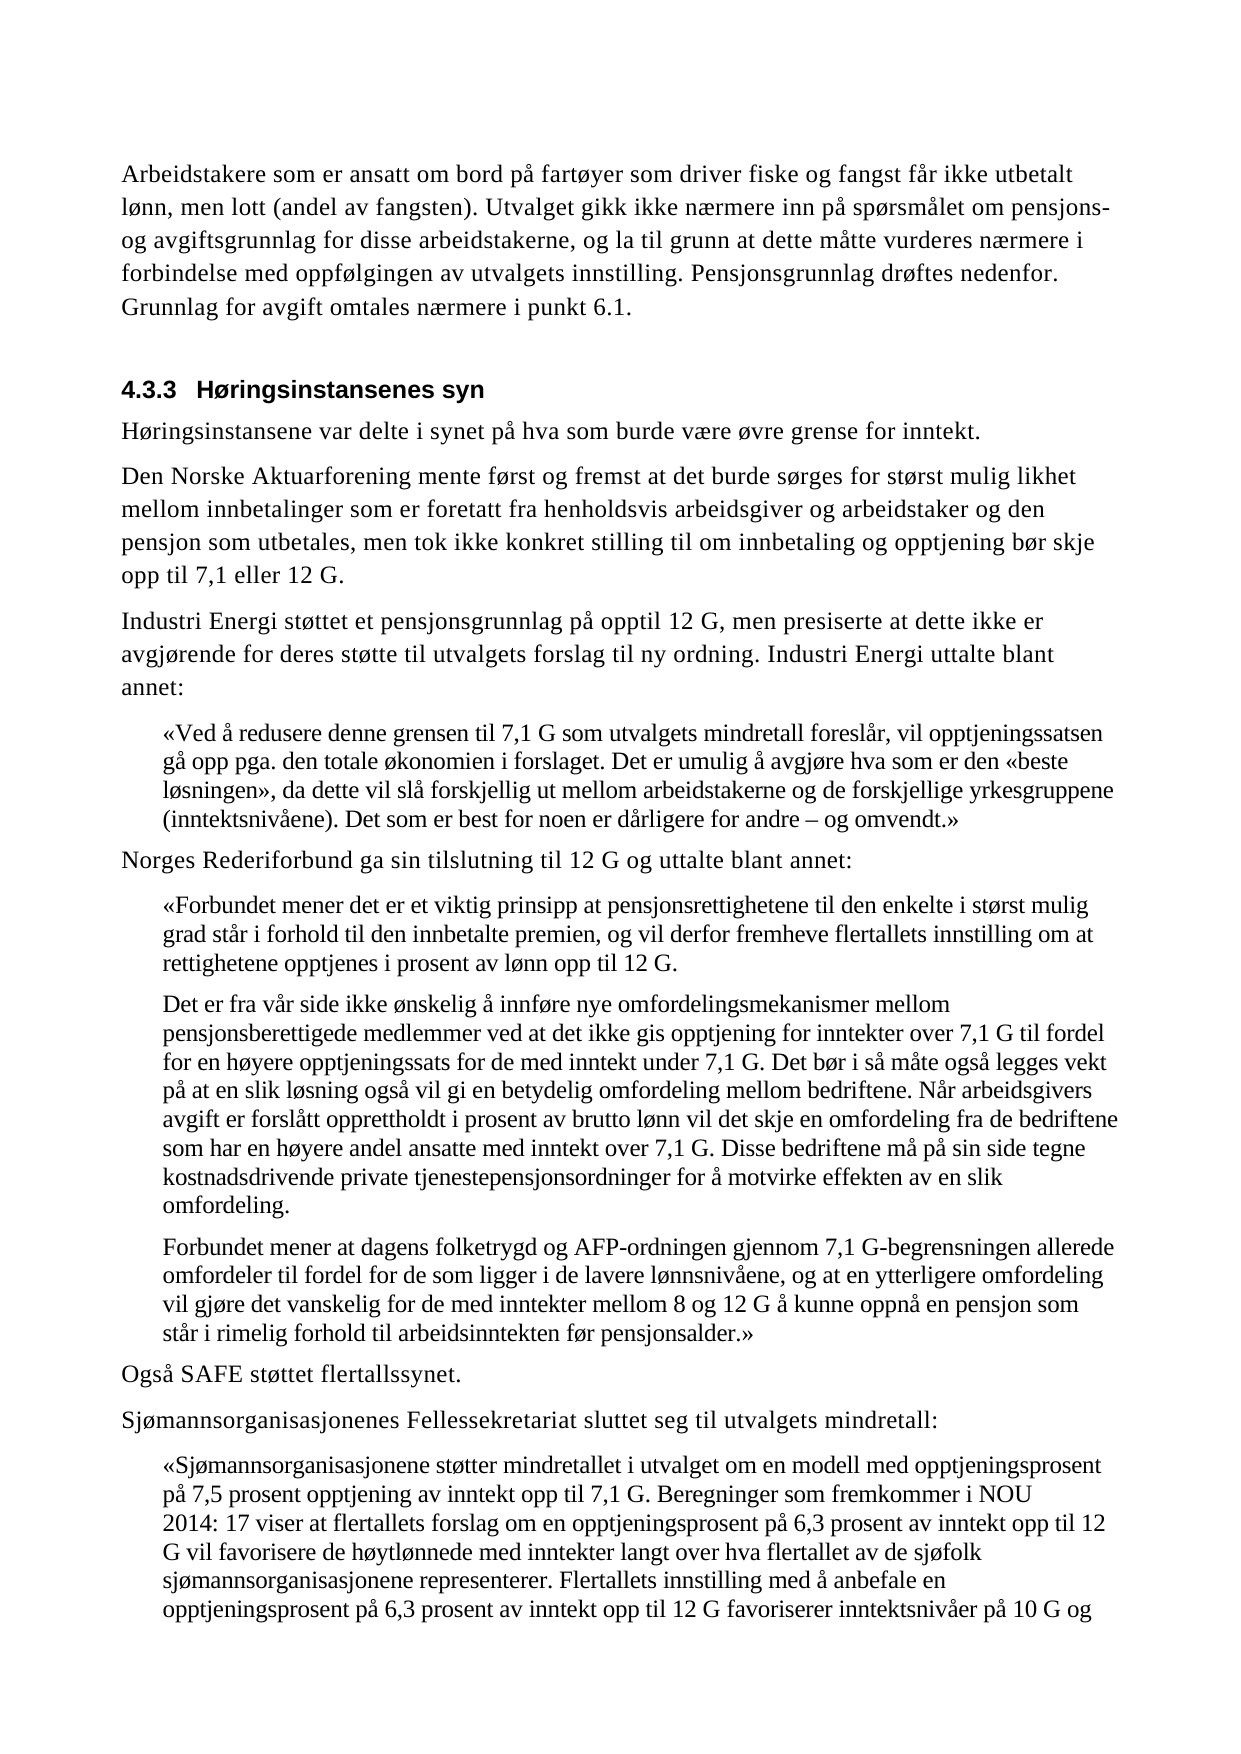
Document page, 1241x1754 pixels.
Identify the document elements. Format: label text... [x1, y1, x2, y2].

text «Ved å redusere denne grensen til 7,1 G som utvalgets mindretall foreslår, vil opptjeningssatsen gå opp pga. den totale økonomien i forslaget. Det er umulig å avgjøre hva som er den «beste løsningen», da dette vil slå forskjellig ut mellom arbeidstakerne og de forskjellige yrkesgruppene (inntektsnivåene). Det som er best for noen er dårligere for andre – og omvendt.» [162, 718, 1119, 833]
text Det er fra vår side ikke ønskelig å innføre nye omfordelingsmekanismer mellom pensjonsberettigede medlemmer ved at det ikke gis opptjening for inntekter over 7,1 G til fordel for en høyere opptjeningssats for de med inntekt under 7,1 G. Det bør i så måte også legges vekt på at en slik løsning også vil gi en betydelig omfordeling mellom bedriftene. Når arbeidsgivers avgift er forslått opprettholdt i prosent av brutto lønn vil det skje en omfordeling fra de bedriftene som har en høyere andel ansatte med inntekt over 7,1 G. Disse bedriftene må på sin side tegne kostnadsdrivende private tjenestepensjonsordninger for å motvirke effekten av en slik omfordeling. [162, 989, 1119, 1219]
text Sjømannsorganisasjonenes Fellessekretariat sluttet seg til utvalgets mindretall: [121, 1405, 1119, 1434]
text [162, 1450, 1119, 1623]
text Høringsinstansene var delte i synet på hva som burde være øvre grense for inntekt. [121, 416, 1119, 445]
text Også SAFE støttet flertallssynet. [121, 1359, 1119, 1388]
text «Forbundet mener det er et viktig prinsipp at pensjonsrettighetene til den enkelte i størst mulig grad står i forhold til den innbetalte premien, og vil derfor fremheve flertallets innstilling om at rettighetene opptjenes i prosent av lønn opp til 12 G. [162, 891, 1119, 977]
text Den Norske Aktuarforening mente først og fremst at det burde sørges for størst mulig likhet mellom innbetalinger som er foretatt fra henholdsvis arbeidsgiver og arbeidstaker og den pensjon som utbetales, men tok ikke konkret stilling til om innbetaling og opptjening bør skje opp til 7,1 eller 12 G. [121, 461, 1119, 589]
text Arbeidstakere som er ansatt om bord på fartøyer som driver fiske og fangst får ikke utbetalt lønn, men lott (andel av fangsten). Utvalget gikk ikke nærmere inn på spørsmålet om pensjons- og avgiftsgrunnlag for disse arbeidstakerne, og la til grunn at dette måtte vurderes nærmere i forbindelse med oppfølgingen av utvalgets innstilling. Pensjonsgrunnlag drøftes nedenfor. Grunnlag for avgift omtales nærmere i punkt 6.1. [121, 159, 1119, 320]
text Norges Rederiforbund ga sin tilslutning til 12 G og uttalte blant annet: [121, 845, 1119, 874]
text Forbundet mener at dagens folketrygd og AFP-ordningen gjennom 7,1 G-begrensningen allerede omfordeler til fordel for de som ligger i de lavere lønnsnivåene, og at en ytterligere omfordeling vil gjøre det vanskelig for de med inntekter mellom 8 og 12 G å kunne oppnå en pensjon som står i rimelig forhold til arbeidsinntekten før pensjonsalder.» [162, 1232, 1119, 1347]
subtitle Høringsinstansenes syn [121, 374, 1119, 403]
text Industri Energi støttet et pensjonsgrunnlag på opptil 12 G, men presiserte at dette ikke er avgjørende for deres støtte til utvalgets forslag til ny ordning. Industri Energi uttalte blant annet: [121, 606, 1119, 701]
